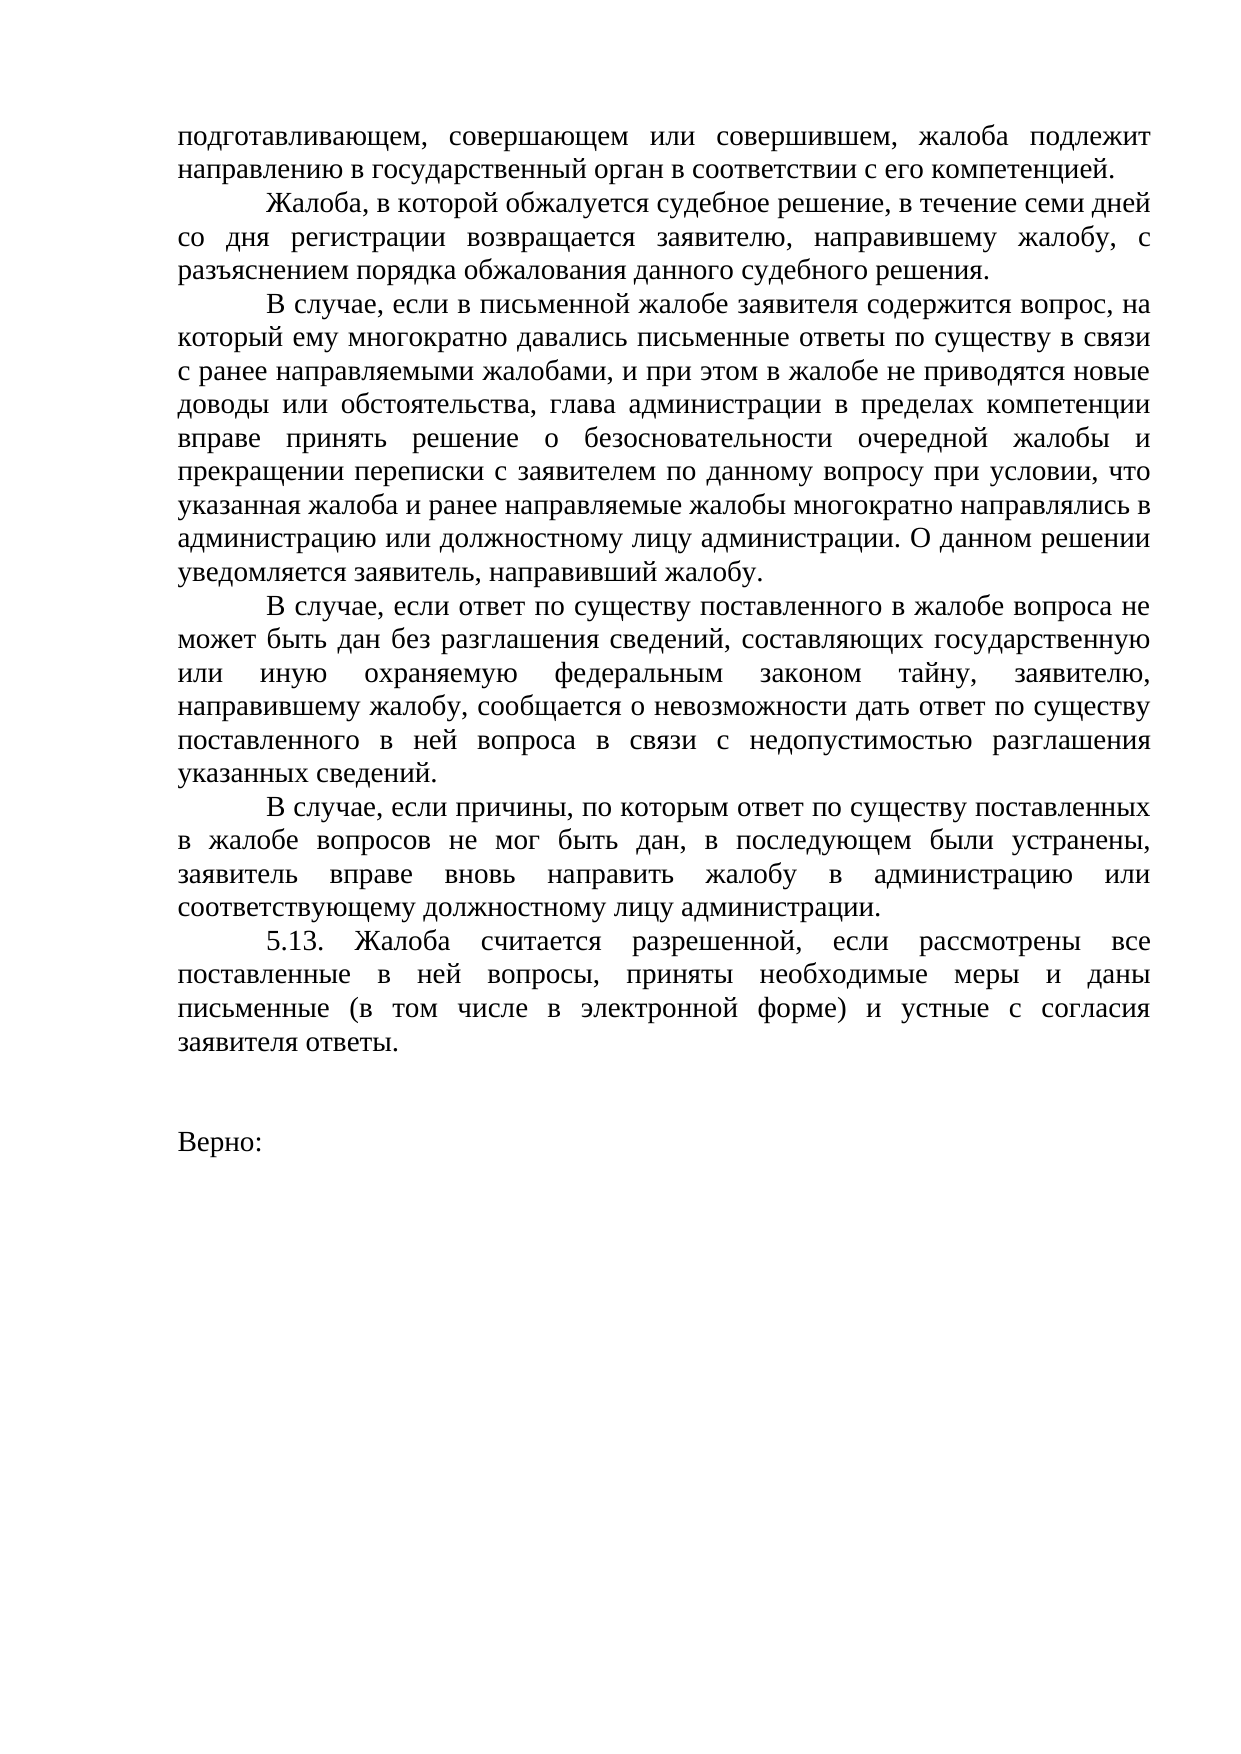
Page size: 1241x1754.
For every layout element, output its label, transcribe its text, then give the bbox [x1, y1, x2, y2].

text В случае, если в письменной жалобе заявителя содержится вопрос, на который ему многократно давались письменные ответы по существу в связи с ранее направляемыми жалобами, и при этом в жалобе не приводятся новые доводы или обстоятельства, глава администрации в пределах компетенции вправе принять решение о безосновательности очередной жалобы и прекращении переписки с заявителем по данному вопросу при условии, что указанная жалоба и ранее направляемые жалобы многократно направлялись в администрацию или должностному лицу администрации. О данном решении уведомляется заявитель, направивший жалобу. [177, 286, 1152, 588]
text Верно: [177, 1124, 1152, 1158]
text Жалоба, в которой обжалуется судебное решение, в течение семи дней со дня регистрации возвращается заявителю, направившему жалобу, с разъяснением порядка обжалования данного судебного решения. [177, 185, 1152, 286]
text В случае, если причины, по которым ответ по существу поставленных в жалобе вопросов не мог быть дан, в последующем были устранены, заявитель вправе вновь направить жалобу в администрацию или соответствующему должностному лицу администрации. [177, 789, 1152, 923]
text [177, 118, 1152, 185]
text 5.13. Жалоба считается разрешенной, если рассмотрены все поставленные в ней вопросы, приняты необходимые меры и даны письменные (в том числе в электронной форме) и устные с согласия заявителя ответы. [177, 923, 1152, 1057]
text В случае, если ответ по существу поставленного в жалобе вопроса не может быть дан без разглашения сведений, составляющих государственную или иную охраняемую федеральным законом тайну, заявителю, направившему жалобу, сообщается о невозможности дать ответ по существу поставленного в ней вопроса в связи с недопустимостью разглашения указанных сведений. [177, 588, 1152, 789]
